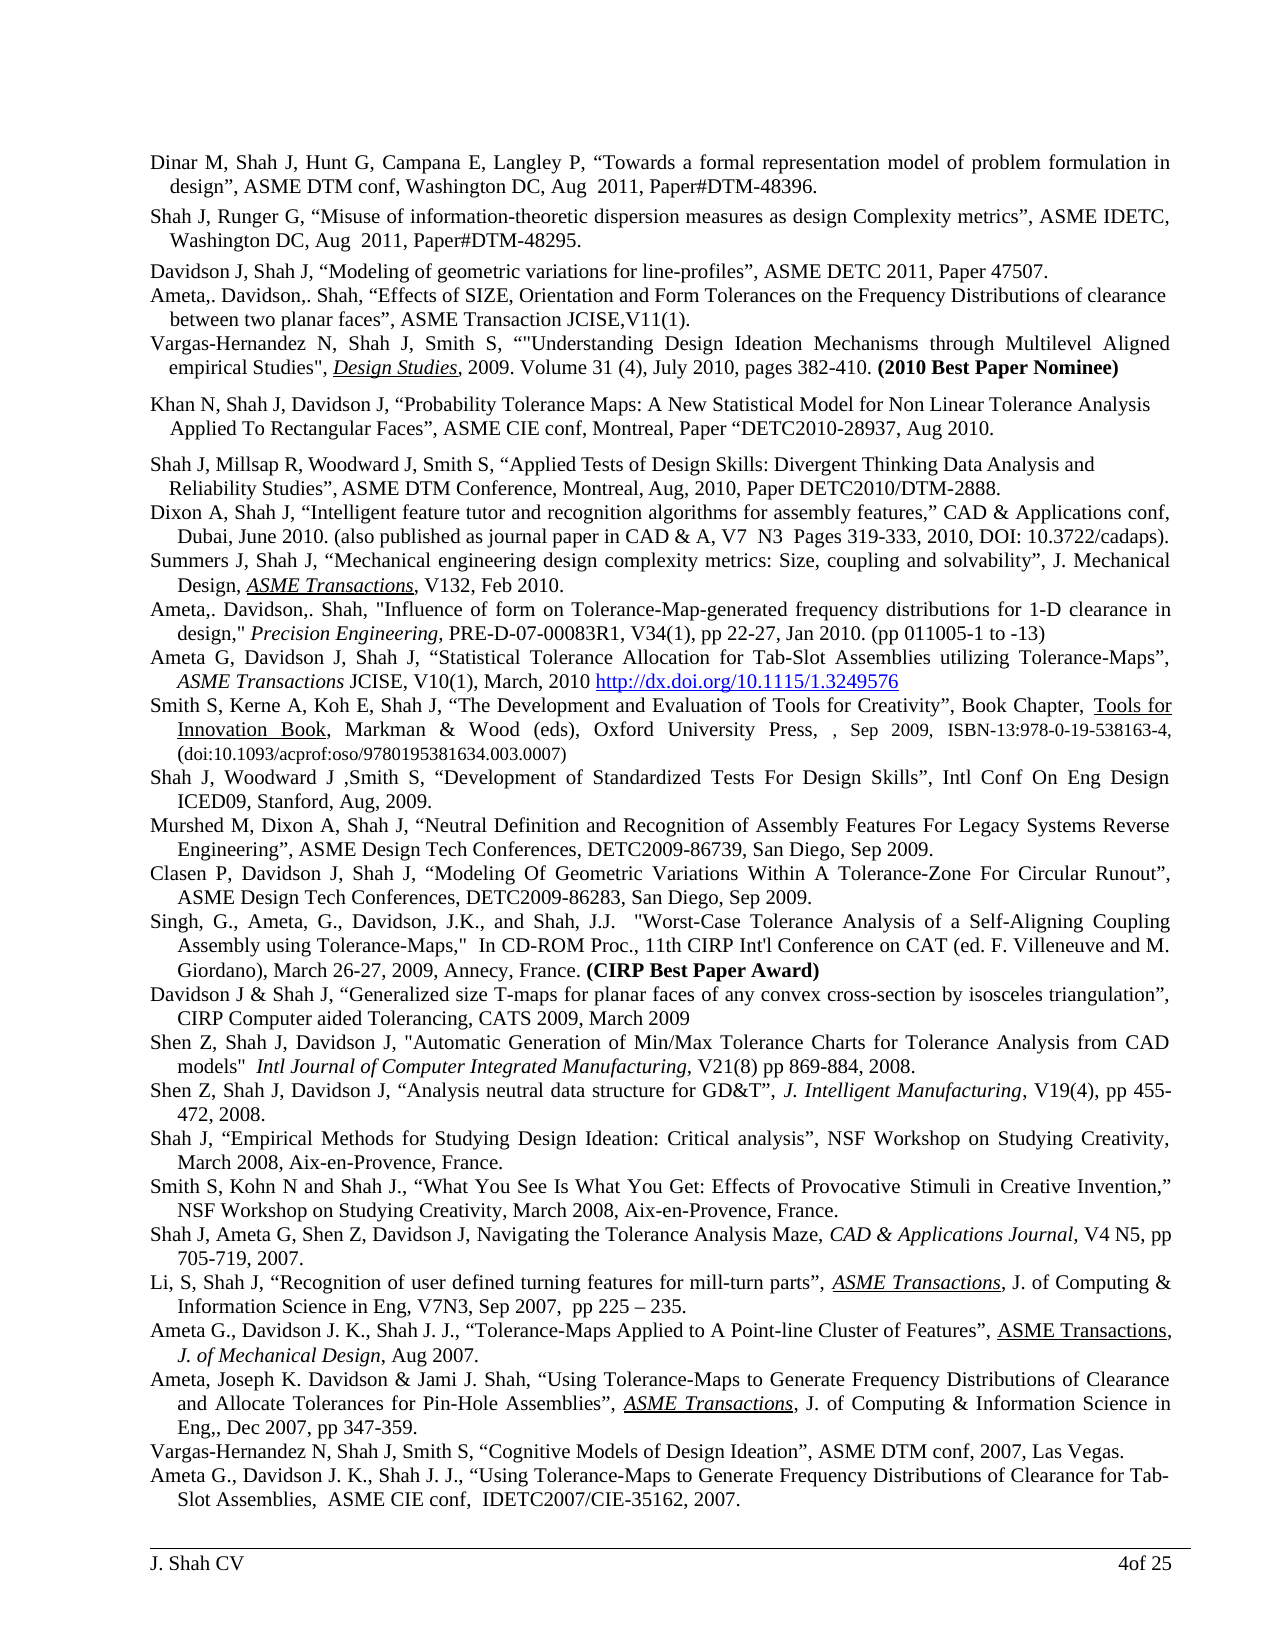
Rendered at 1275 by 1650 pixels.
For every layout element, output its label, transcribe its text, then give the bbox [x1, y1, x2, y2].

title Khan N, Shah J, Davidson J, “Probability Tolerance Maps: A New Statistical Model for Non Linear Tolerance Analysis Applied To Rectangular Faces”, ASME CIE conf, Montreal, Paper “DETC2010-28937, Aug 2010. [150, 392, 1172, 440]
text Smith S, Kohn N and Shah J., “What You See Is What You Get: Effects of Provocative Stimuli in Creative Invention,” NSF Workshop on Studying Creativity, March 2008, Aix-en-Provence, France. [150, 1174, 1172, 1222]
text Shen Z, Shah J, Davidson J, "Automatic Generation of Min/Max Tolerance Charts for Tolerance Analysis from CAD models" Intl Journal of Computer Integrated Manufacturing, V21(8) pp 869-884, 2008. [150, 1030, 1172, 1078]
text Clasen P, Davidson J, Shah J, “Modeling Of Geometric Variations Within A Tolerance-Zone For Circular Runout”, ASME Design Tech Conferences, DETC2009-86283, San Diego, Sep 2009. [150, 861, 1172, 909]
text Li, S, Shah J, “Recognition of user defined turning features for mill-turn parts”, ASME Transactions, J. of Computing & Information Science in Eng, V7N3, Sep 2007, pp 225 – 235. [150, 1270, 1172, 1318]
text Summers J, Shah J, “Mechanical engineering design complexity metrics: Size, coupling and solvability”, J. Mechanical Design, ASME Transactions, V132, Feb 2010. [150, 548, 1172, 597]
text Singh, G., Ameta, G., Davidson, J.K., and Shah, J.J. "Worst-Case Tolerance Analysis of a Self-Aligning Coupling Assembly using Tolerance-Maps," In CD-ROM Proc., 11th CIRP Int'l Conference on CAT (ed. F. Villeneuve and M. Giordano), March 26-27, 2009, Annecy, France. (CIRP Best Paper Award) [150, 909, 1172, 982]
text Ameta,. Davidson,. Shah, "Influence of form on Tolerance-Map-generated frequency distributions for 1-D clearance in design," Precision Engineering, PRE-D-07-00083R1, V34(1), pp 22-27, Jan 2010. (pp 011005-1 to -13) [150, 597, 1172, 645]
text Vargas-Hernandez N, Shah J, Smith S, “"Understanding Design Ideation Mechanisms through Multilevel Aligned empirical Studies", Design Studies, 2009. Volume 31 (4), July 2010, pages 382-410. (2010 Best Paper Nominee) [150, 331, 1172, 379]
text Shen Z, Shah J, Davidson J, “Analysis neutral data structure for GD&T”, J. Intelligent Manufacturing, V19(4), pp 455-472, 2008. [150, 1078, 1172, 1126]
text Shah J, Runger G, “Misuse of information-theoretic dispersion measures as design Complexity metrics”, ASME IDETC, Washington DC, Aug 2011, Paper#DTM-48295. [150, 204, 1172, 252]
text Ameta G, Davidson J, Shah J, “Statistical Tolerance Allocation for Tab-Slot Assemblies utilizing Tolerance-Maps”, ASME Transactions JCISE, V10(1), March, 2010 http://dx.doi.org/10.1115/1.3249576 [150, 645, 1172, 693]
text Shah J, Ameta G, Shen Z, Davidson J, Navigating the Tolerance Analysis Maze, CAD & Applications Journal, V4 N5, pp 705-719, 2007. [150, 1222, 1172, 1270]
text Dinar M, Shah J, Hunt G, Campana E, Langley P, “Towards a formal representation model of problem formulation in design”, ASME DTM conf, Washington DC, Aug 2011, Paper#DTM-48396. [150, 150, 1172, 198]
text Ameta G., Davidson J. K., Shah J. J., “Tolerance-Maps Applied to A Point-line Cluster of Features”, ASME Transactions, J. of Mechanical Design, Aug 2007. [150, 1318, 1172, 1367]
text Shah J, Millsap R, Woodward J, Smith S, “Applied Tests of Design Skills: Divergent Thinking Data Analysis and Reliability Studies”, ASME DTM Conference, Montreal, Aug, 2010, Paper DETC2010/DTM-2888. [150, 452, 1172, 500]
text Shah J, “Empirical Methods for Studying Design Ideation: Critical analysis”, NSF Workshop on Studying Creativity, March 2008, Aix-en-Provence, France. [150, 1126, 1172, 1174]
text Shah J, Woodward J ,Smith S, “Development of Standardized Tests For Design Skills”, Intl Conf On Eng Design ICED09, Stanford, Aug, 2009. [150, 765, 1172, 813]
text Ameta G., Davidson J. K., Shah J. J., “Using Tolerance-Maps to Generate Frequency Distributions of Clearance for Tab-Slot Assemblies, ASME CIE conf, IDETC2007/CIE-35162, 2007. [150, 1463, 1172, 1511]
text Davidson J, Shah J, “Modeling of geometric variations for line-profiles”, ASME DETC 2011, Paper 47507. [150, 259, 1172, 283]
text Vargas-Hernandez N, Shah J, Smith S, “Cognitive Models of Design Ideation”, ASME DTM conf, 2007, Las Vegas. [150, 1439, 1172, 1463]
text Smith S, Kerne A, Koh E, Shah J, “The Development and Evaluation of Tools for Creativity”, Book Chapter, Tools for Innovation Book, Markman & Wood (eds), Oxford University Press, , Sep 2009, ISBN-13:978-0-19-538163-4, (doi:10.1093/acprof:oso/9780195381634.003.0007) [150, 693, 1172, 765]
text Murshed M, Dixon A, Shah J, “Neutral Definition and Recognition of Assembly Features For Legacy Systems Reverse Engineering”, ASME Design Tech Conferences, DETC2009-86739, San Diego, Sep 2009. [150, 813, 1172, 861]
text Dixon A, Shah J, “Intelligent feature tutor and recognition algorithms for assembly features,” CAD & Applications conf, Dubai, June 2010. (also published as journal paper in CAD & A, V7 N3 Pages 319-333, 2010, DOI: 10.3722/cadaps). [150, 500, 1172, 548]
text Ameta, Joseph K. Davidson & Jami J. Shah, “Using Tolerance-Maps to Generate Frequency Distributions of Clearance and Allocate Tolerances for Pin-Hole Assemblies”, ASME Transactions, J. of Computing & Information Science in Eng,, Dec 2007, pp 347-359. [150, 1367, 1172, 1439]
title Ameta,. Davidson,. Shah, “Effects of SIZE, Orientation and Form Tolerances on the Frequency Distributions of clearance between two planar faces”, ASME Transaction JCISE,V11(1). [150, 283, 1172, 331]
text Davidson J & Shah J, “Generalized size T-maps for planar faces of any convex cross-section by isosceles triangulation”, CIRP Computer aided Tolerancing, CATS 2009, March 2009 [150, 982, 1172, 1030]
